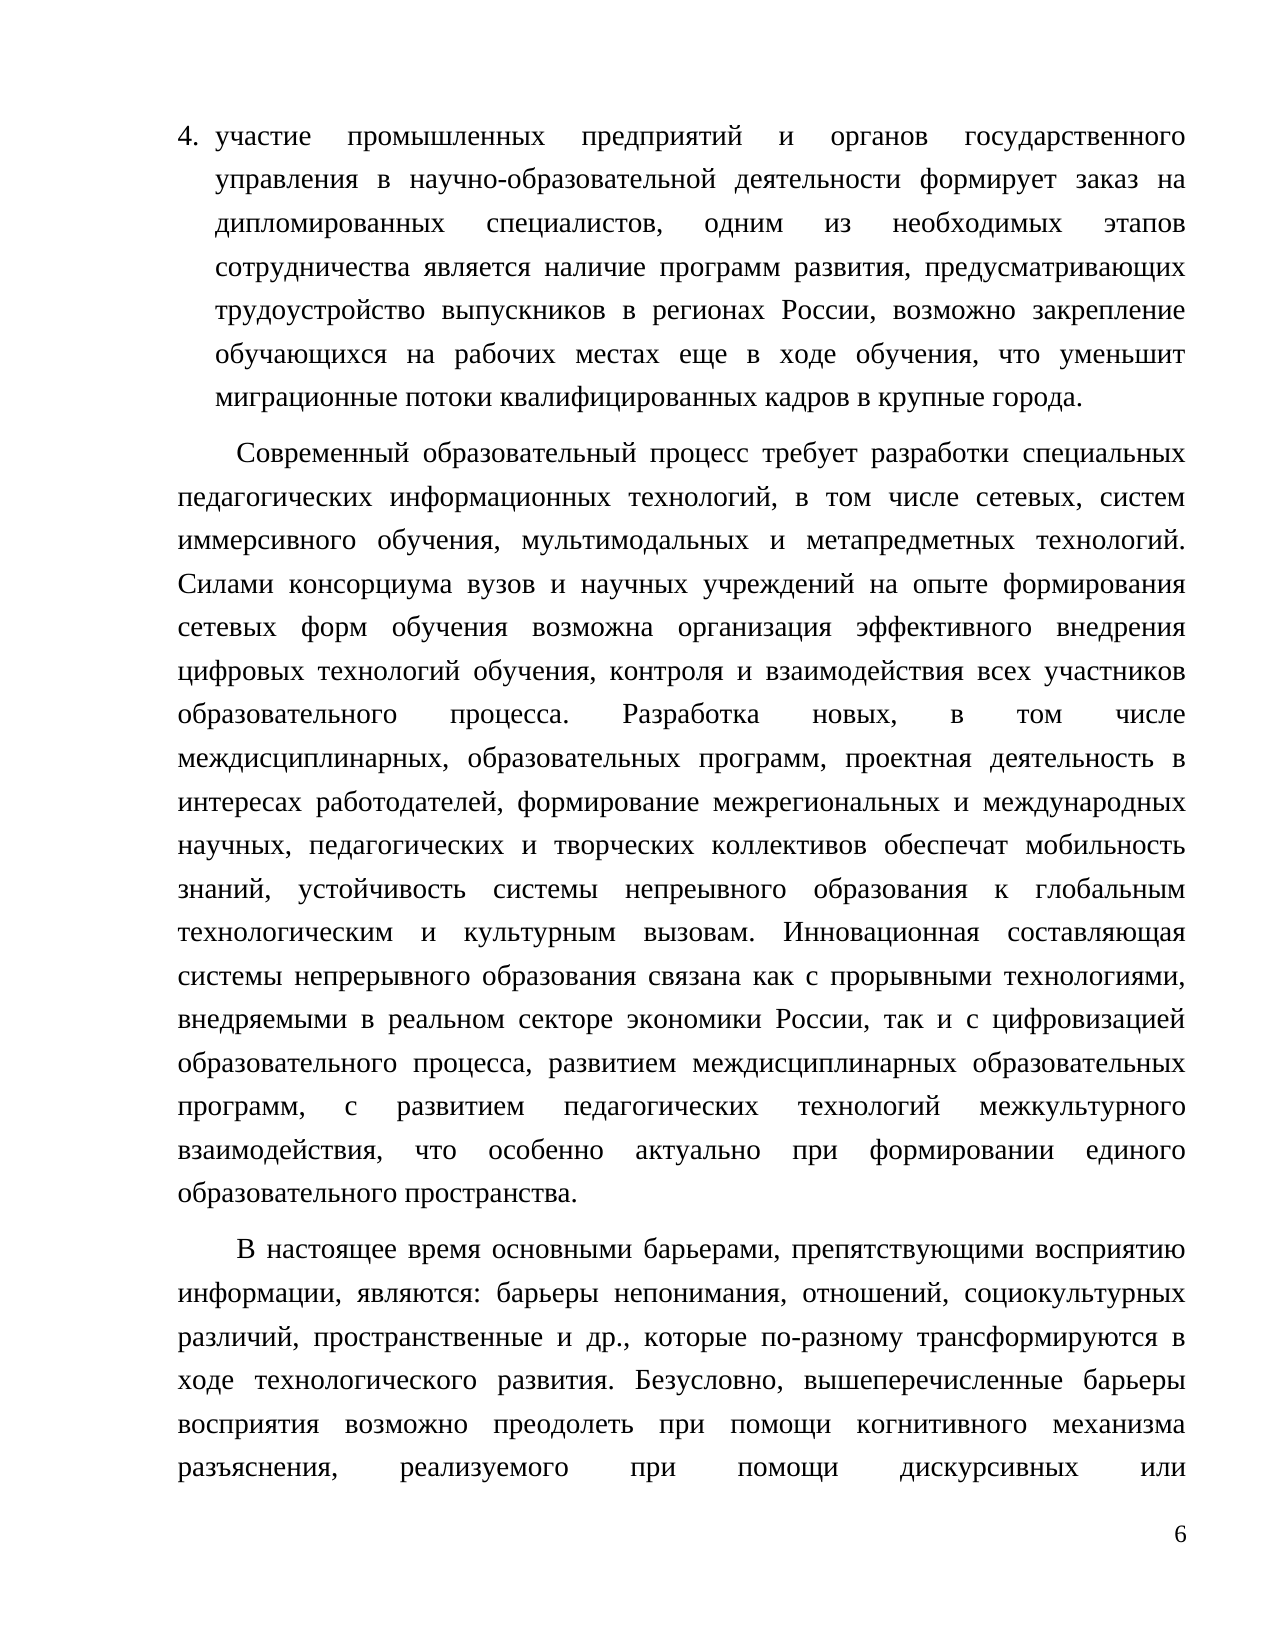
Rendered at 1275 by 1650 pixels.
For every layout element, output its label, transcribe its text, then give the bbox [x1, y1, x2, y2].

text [177, 1232, 1186, 1483]
text Современный образовательный процесс требует разработки специальных педагогических информационных технологий, в том числе сетевых, систем иммерсивного обучения, мультимодальных и метапредметных технологий. Силами консорциума вузов и научных учреждений на опыте формирования сетевых форм обучения возможна организация эффективного внедрения цифровых технологий обучения, контроля и взаимодействия всех участников образовательного процесса. Разработка новых, в том числе междисциплинарных, образовательных программ, проектная деятельность в интересах работодателей, формирование межрегиональных и международных научных, педагогических и творческих коллективов обеспечат мобильность знаний, устойчивость системы непреывного образования к глобальным технологическим и культурным вызовам. Инновационная составляющая системы непрерывного образования связана как с прорывными технологиями, внедряемыми в реальном секторе экономики России, так и с цифровизацией образовательного процесса, развитием междисциплинарных образовательных программ, с развитием педагогических технологий межкультурного взаимодействия, что особенно актуально при формировании единого образовательного пространства. [177, 435, 1186, 1209]
list участие промышленных предприятий и органов государственного управления в научно-образовательной деятельности формирует заказ на дипломированных специалистов, одним из необходимых этапов сотрудничества является наличие программ развития, предусматривающих трудоустройство выпускников в регионах России, возможно закрепление обучающихся на рабочих местах еще в ходе обучения, что уменьшит миграционные потоки квалифицированных кадров в крупные города. [177, 118, 1186, 413]
